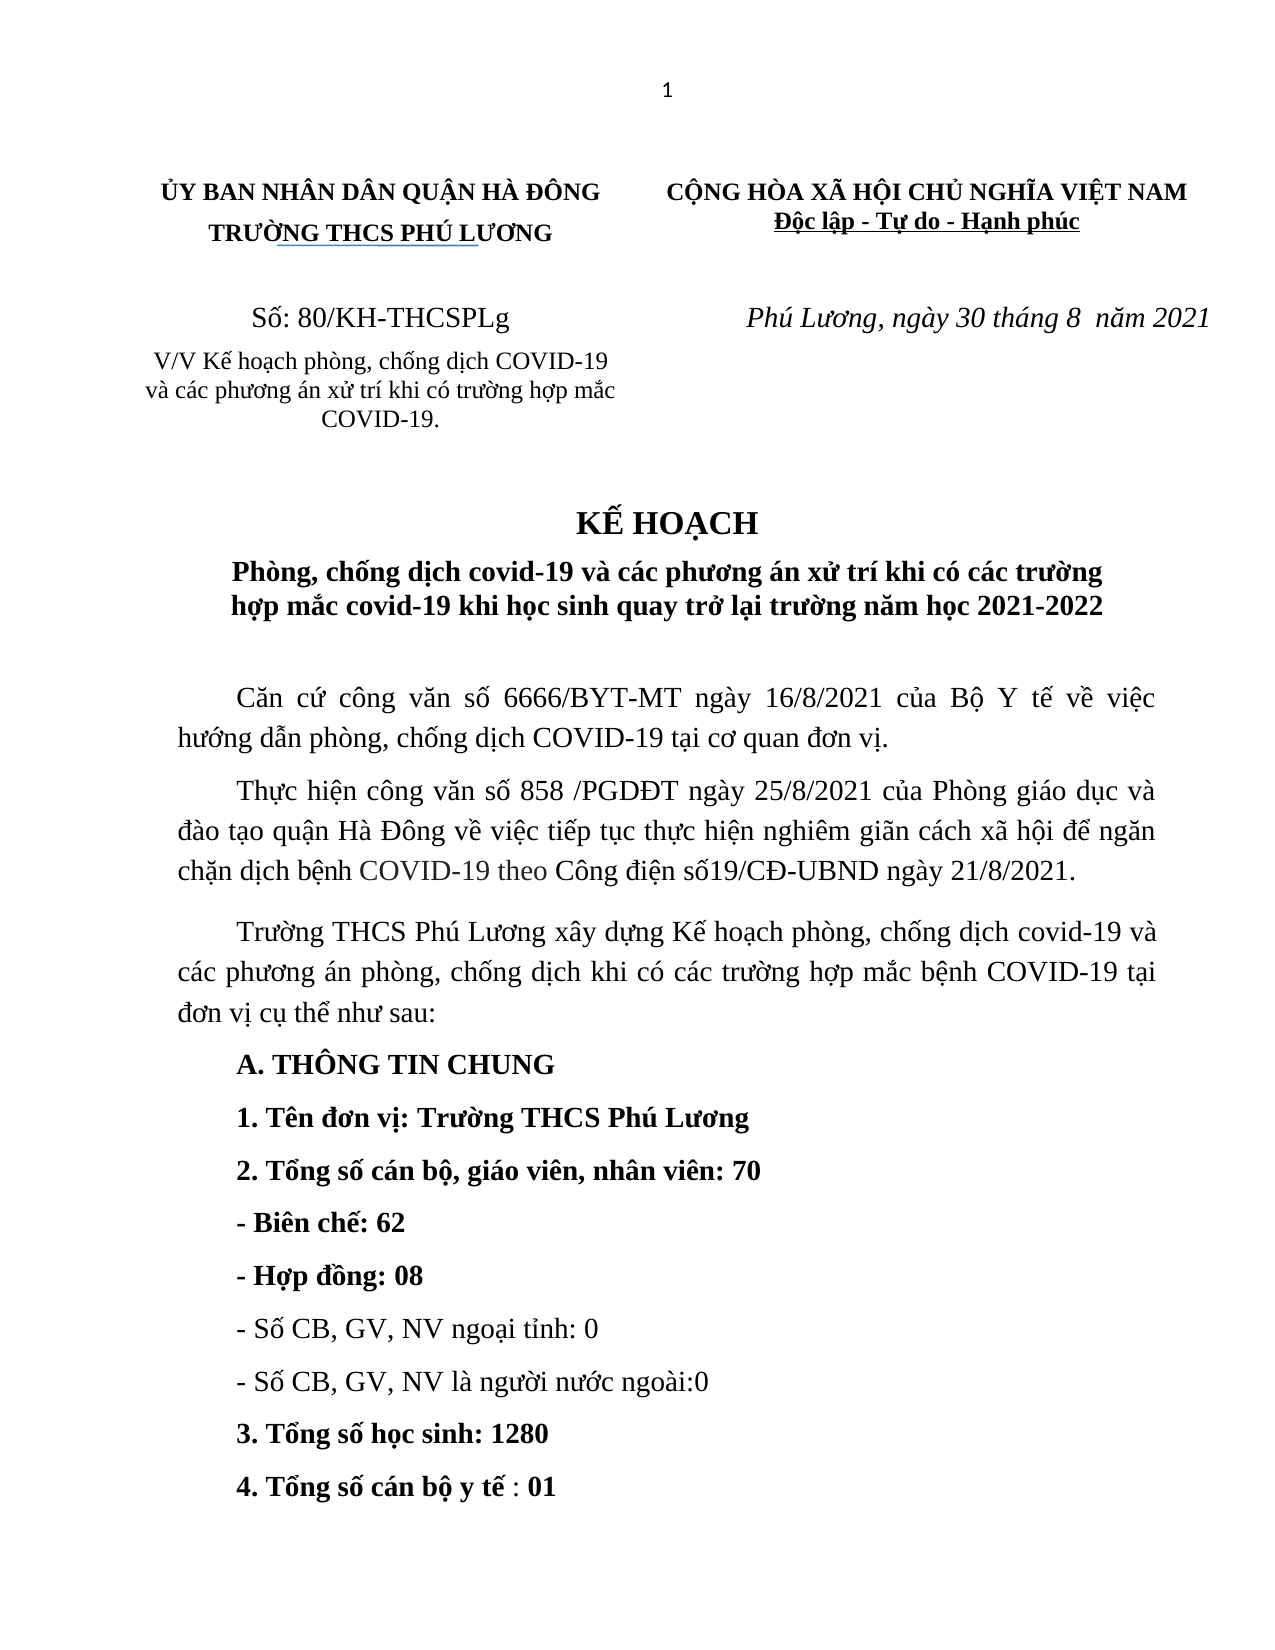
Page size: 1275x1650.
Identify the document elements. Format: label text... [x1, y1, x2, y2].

text 4. Tổng số cán bộ y tế : 01 [177, 1469, 1157, 1503]
text 1. Tên đơn vị: Trường THCS Phú Lương [177, 1100, 1157, 1134]
text A. THÔNG TIN CHUNG [177, 1047, 1157, 1081]
table_cell Phú Lương, ngày 30 tháng 8 năm 2021 [631, 288, 1222, 445]
text - Số CB, GV, NV ngoại tỉnh: 0 [177, 1311, 1157, 1344]
text KẾ HOẠCH [177, 503, 1157, 542]
text Phòng, chống dịch covid-19 và các phương án xử trí khi có các trường hợp mắc covid-19 khi học sinh quay trở lại trường năm học 2021-2022 [177, 554, 1157, 621]
text - Biên chế: 62 [177, 1206, 1157, 1239]
table_header ỦY BAN NHÂN DÂN QUẬN HÀ ĐÔNG TRƯỜNG THCS PHÚ LƯƠNG [129, 165, 631, 288]
text 3. Tổng số học sinh: 1280 [177, 1416, 1157, 1450]
text Căn cứ công văn số 6666/BYT-MT ngày 16/8/2021 của Bộ Y tế về việc hướng dẫn phòng, chống dịch COVID-19 tại cơ quan đơn vị. [177, 680, 1157, 754]
text - Số CB, GV, NV là người nước ngoài:0 [177, 1364, 1157, 1397]
text 2. Tổng số cán bộ, giáo viên, nhân viên: 70 [177, 1153, 1157, 1186]
text Trường THCS Phú Lương xây dựng Kế hoạch phòng, chống dịch covid-19 và các phương án phòng, chống dịch khi có các trường hợp mắc bệnh COVID-19 tại đơn vị cụ thể như sau: [177, 914, 1157, 1028]
text Thực hiện công văn số 858 /PGDĐT ngày 25/8/2021 của Phòng giáo dục và đào tạo quận Hà Đông về việc tiếp tục thực hiện nghiêm giãn cách xã hội để ngăn chặn dịch bệnh COVID-19 theo Công điện số19/CĐ-UBND ngày 21/8/2021. [177, 773, 1157, 887]
table_header CỘNG HÒA XÃ HỘI CHỦ NGHĨA VIỆT NAM Độc lập - Tự do - Hạnh phúc [631, 165, 1222, 288]
text - Hợp đồng: 08 [177, 1258, 1157, 1292]
table_cell Số: 80/KH-THCSPLg V/V Kế hoạch phòng, chống dịch COVID-19 và các phương án xử trí khi có trường hợp mắc COVID-19. [129, 288, 631, 445]
